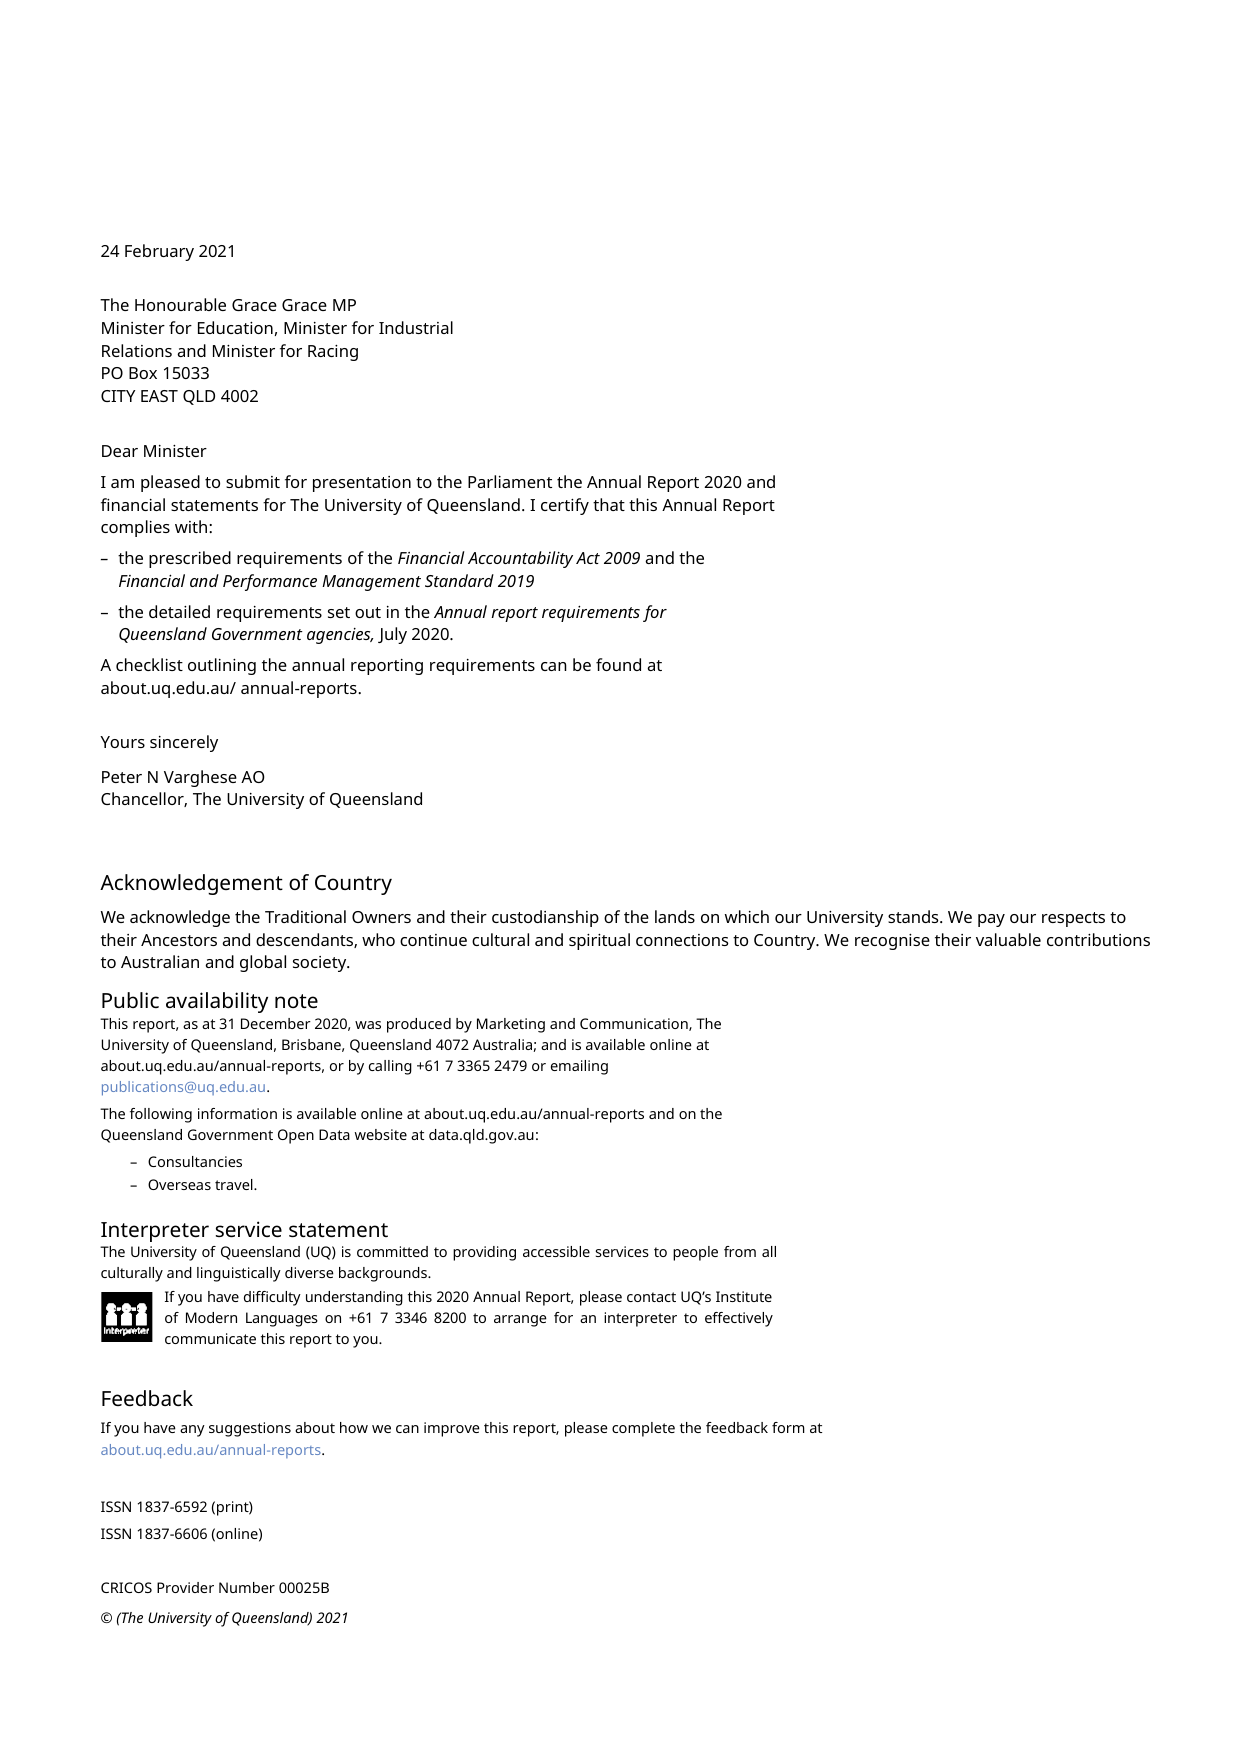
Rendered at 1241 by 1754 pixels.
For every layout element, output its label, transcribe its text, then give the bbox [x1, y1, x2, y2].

text about.uq.edu.au/annual-reports. [100, 1439, 1161, 1459]
text The University of Queensland (UQ) is committed to providing accessible services to people from all culturally and linguistically diverse backgrounds. [100, 1242, 778, 1283]
text A checklist outlining the annual reporting requirements can be found at about.uq.edu.au/ annual-reports. [100, 654, 738, 699]
subtitle Feedback [100, 1384, 1161, 1412]
subtitle Public availability note [100, 989, 1161, 1014]
text The Honourable Grace Grace MP [100, 294, 1161, 316]
subtitle Acknowledgement of Country [100, 868, 1161, 897]
list Consultancies [130, 1152, 1161, 1172]
text ISSN 1837-6592 (print) [100, 1497, 1161, 1517]
text CITY EAST QLD 4002 [100, 384, 1161, 407]
text Yours sincerely [100, 731, 1161, 753]
text Chancellor, The University of Queensland [100, 788, 1161, 811]
text If you have any suggestions about how we can improve this report, please complete the feedback form at [100, 1418, 1161, 1438]
text ISSN 1837-6606 (online) [100, 1524, 1161, 1543]
text Peter N Varghese AO [100, 765, 1161, 788]
text 24 February 2021 [100, 239, 1161, 262]
text CRICOS Provider Number 00025B [100, 1578, 1161, 1598]
text The following information is available online at about.uq.edu.au/annual-reports and on the Queensland Government Open Data website at data.qld.gov.au: [100, 1104, 739, 1145]
list Overseas travel. [130, 1175, 1161, 1195]
text Dear Minister [100, 440, 1161, 463]
text This report, as at 31 December 2020, was produced by Marketing and Communication, The University of Queensland, Brisbane, Queensland 4072 Australia; and is available online at about.uq.edu.au/annual-reports, or by calling +61 7 3365 2479 or emailing publications@uq.edu.au. [100, 1014, 773, 1097]
text Minister for Education, Minister for Industrial Relations and Minister for Racing [100, 316, 507, 362]
text PO Box 15033 [100, 362, 1161, 384]
picture [101, 1292, 153, 1342]
text We acknowledge the Traditional Owners and their custodianship of the lands on which our University stands. We pay our respects to their Ancestors and descendants, who continue cultural and spiritual connections to Country. We recognise their valuable contributions to Australian and global society. [100, 905, 1161, 973]
list the prescribed requirements of the Financial Accountability Act 2009 and the Financial and Performance Management Standard 2019 [100, 547, 764, 592]
subtitle Interpreter service statement [100, 1217, 1161, 1242]
text I am pleased to submit for presentation to the Parliament the Annual Report 2020 and financial statements for The University of Queensland. I certify that this Annual Report complies with: [100, 471, 804, 539]
text © (The University of Queensland) 2021 [100, 1608, 1161, 1628]
text If you have difficulty understanding this 2020 Annual Report, please contact UQ’s Institute of Modern Languages on +61 7 3346 8200 to arrange for an interpreter to effectively communicate this report to you. [164, 1287, 773, 1349]
list the detailed requirements set out in the Annual report requirements for Queensland Government agencies, July 2020. [100, 600, 712, 646]
